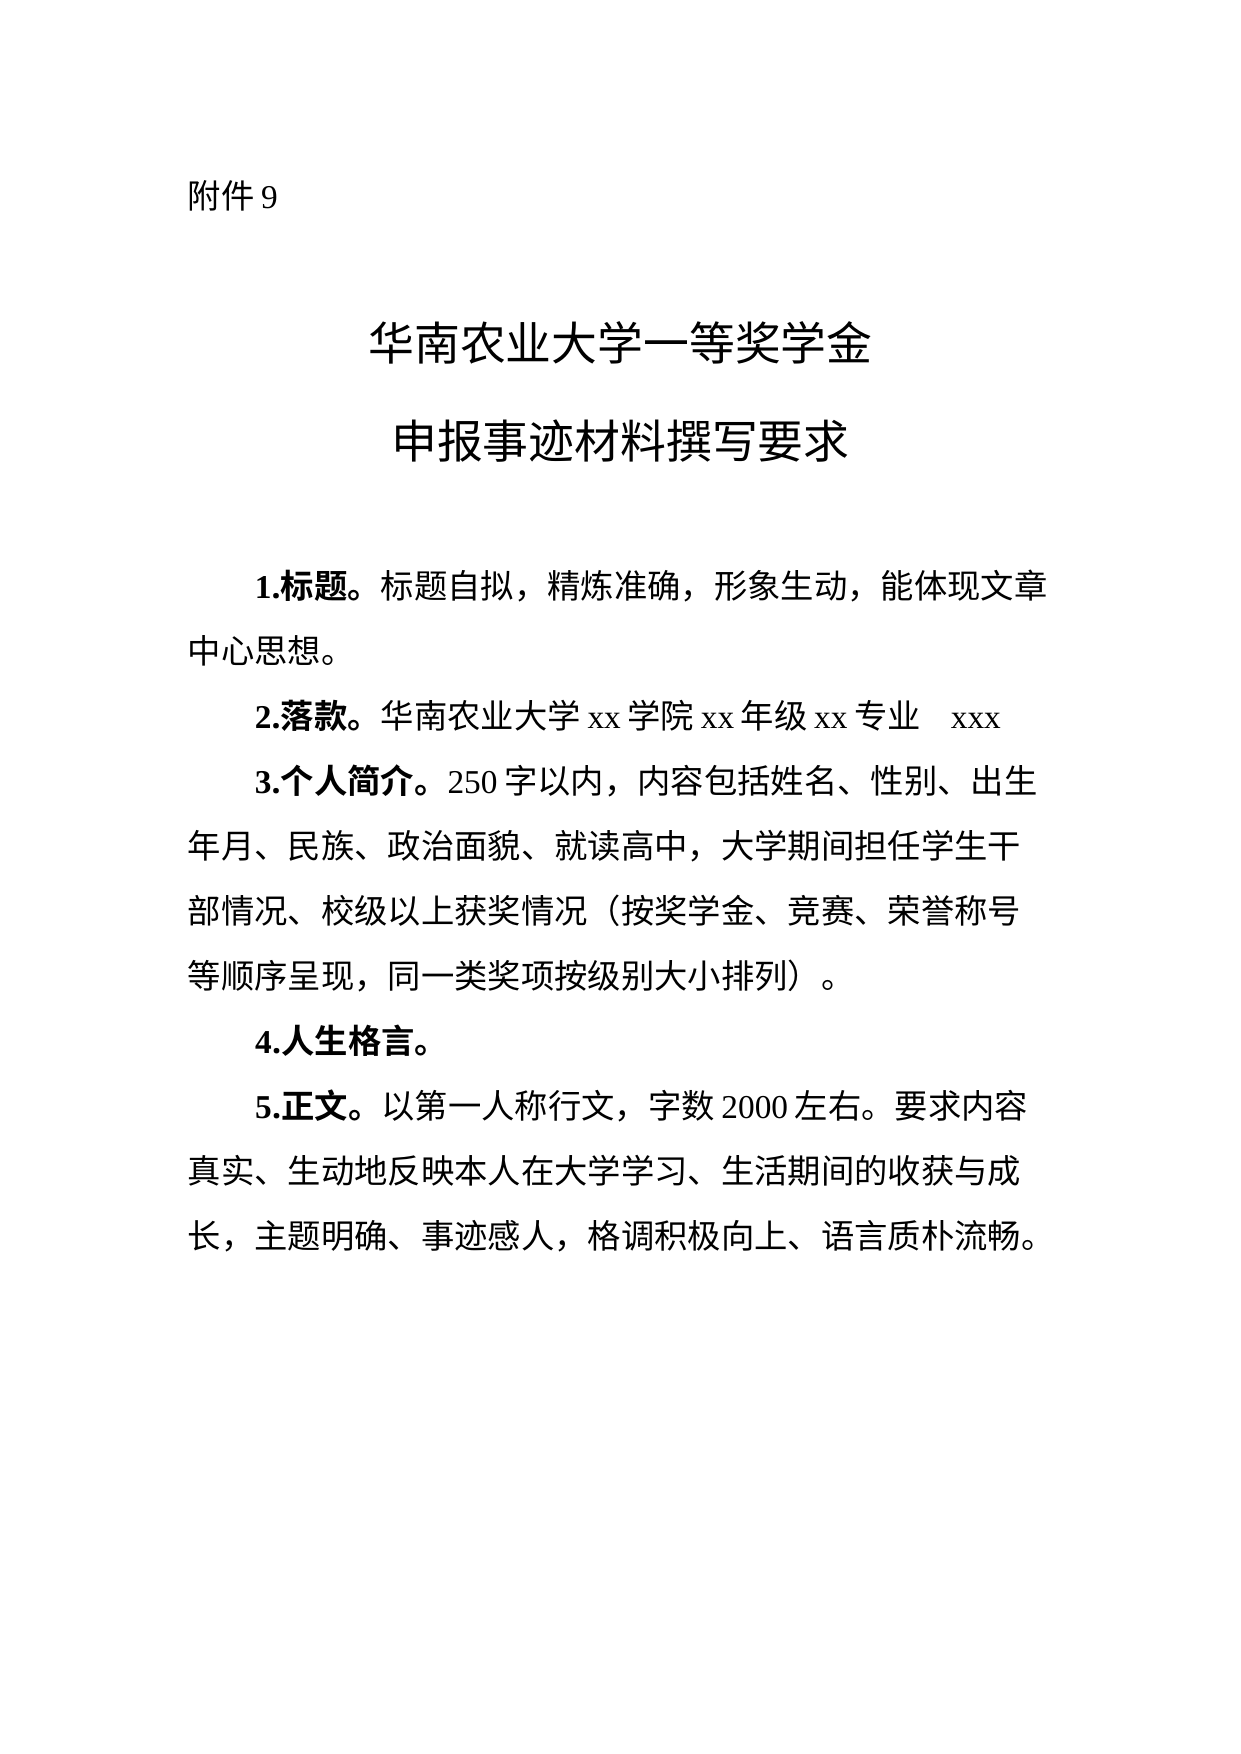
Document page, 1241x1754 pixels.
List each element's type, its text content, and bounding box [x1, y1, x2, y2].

text 华南农业大学一等奖学金 [187, 292, 1053, 389]
text 申报事迹材料撰写要求 [187, 389, 1053, 487]
text 3.个人简介。250字以内，内容包括姓名、性别、出生年月、民族、政治面貌、就读高中，大学期间担任学生干部情况、校级以上获奖情况（按奖学金、竞赛、荣誉称号等顺序呈现，同一类奖项按级别大小排列）。 [187, 747, 1053, 1007]
text 4.人生格言。 [187, 1007, 1053, 1072]
text 2.落款。华南农业大学xx学院xx年级xx专业 xxx [187, 682, 1053, 747]
text 1.标题。标题自拟，精炼准确，形象生动，能体现文章中心思想。 [187, 552, 1053, 682]
text 附件9 [187, 162, 1053, 227]
text 5.正文。以第一人称行文，字数2000左右。要求内容真实、生动地反映本人在大学学习、生活期间的收获与成长，主题明确、事迹感人，格调积极向上、语言质朴流畅。 [187, 1072, 1053, 1267]
